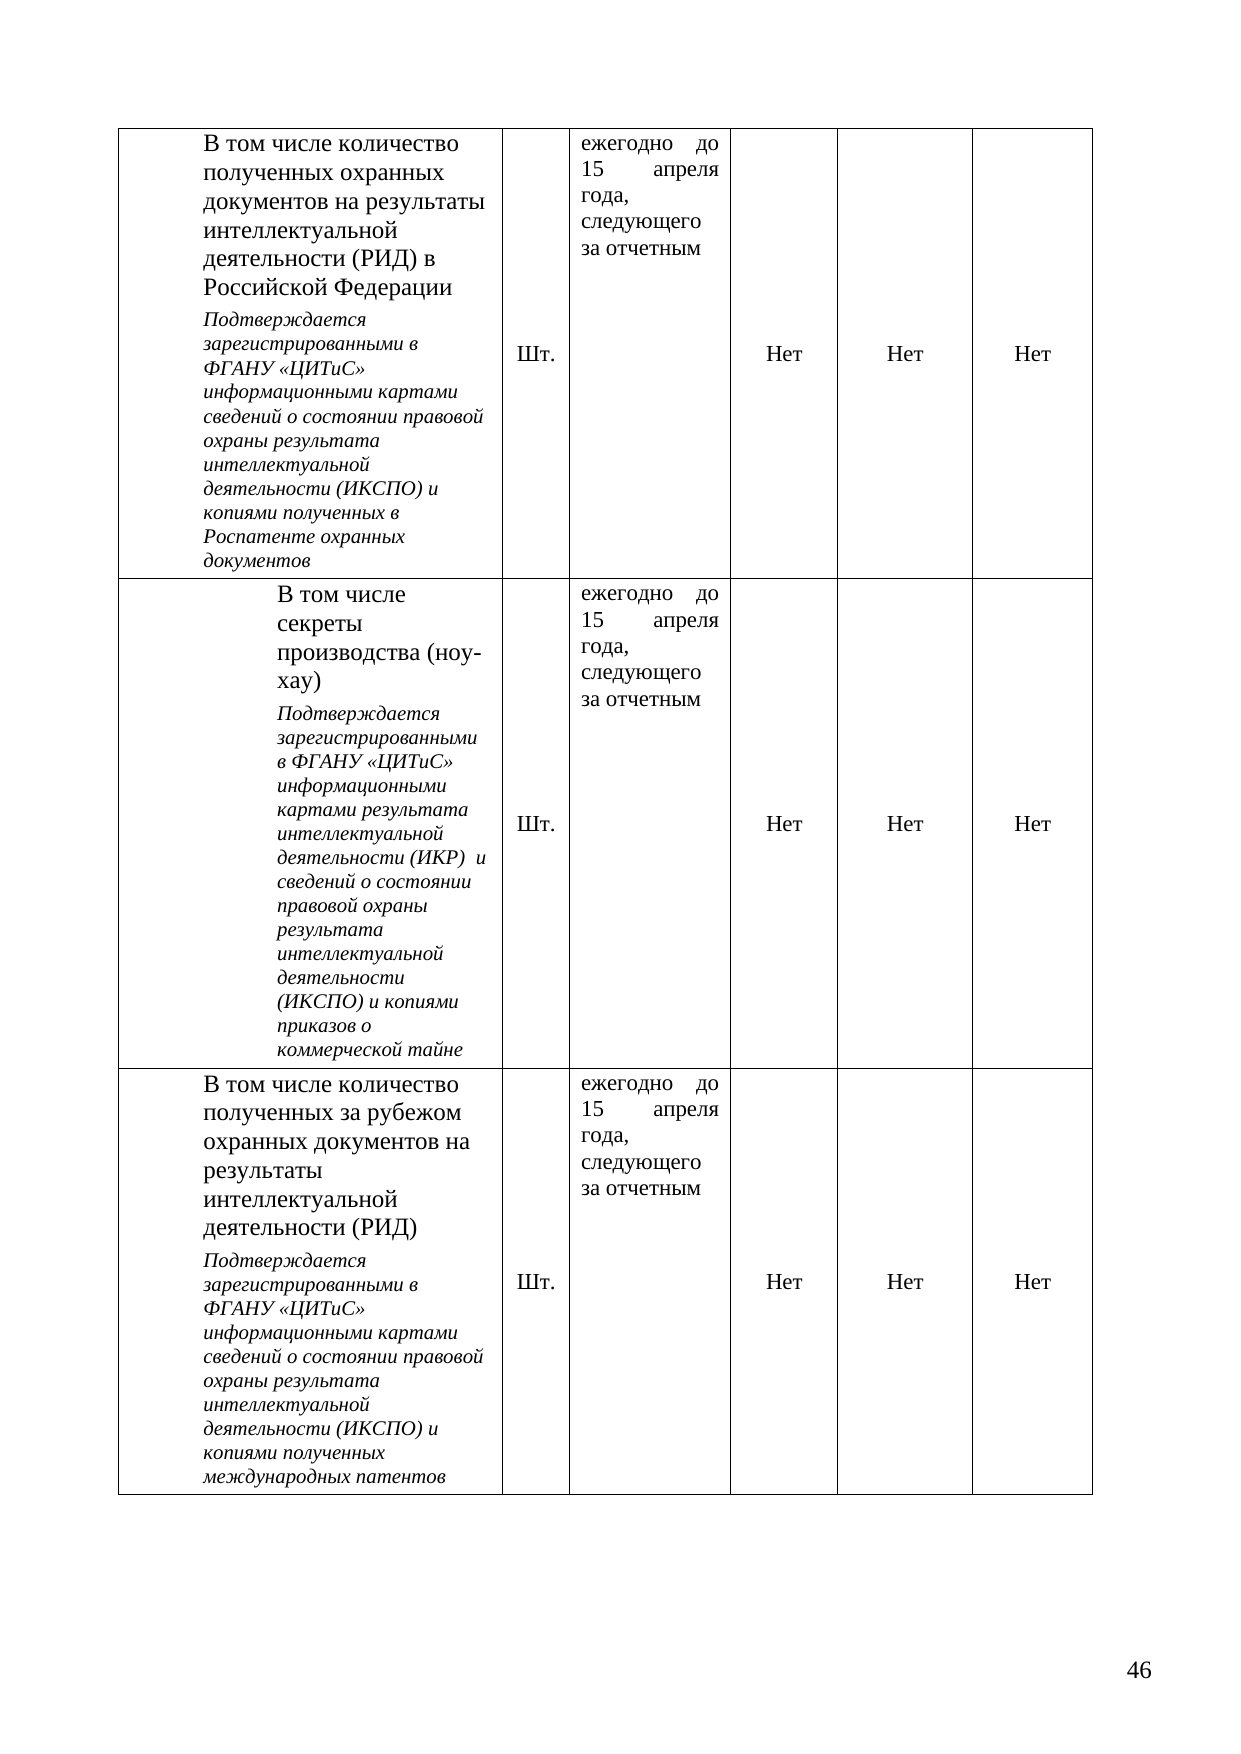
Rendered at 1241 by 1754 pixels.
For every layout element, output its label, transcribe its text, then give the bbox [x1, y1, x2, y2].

table_cell Нет [731, 129, 837, 578]
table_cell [570, 129, 730, 578]
table_cell Нет [731, 1069, 837, 1494]
table_cell Нет [838, 579, 972, 1068]
table_cell Шт. [503, 579, 569, 1068]
table_cell Нет [973, 129, 1092, 578]
table_cell Шт. [503, 129, 569, 578]
table_cell ежегодно до 15 апреля года, следующего за отчетным [570, 579, 730, 1068]
table_cell В том числе секреты производства (ноу-хау) Подтверждается зарегистрированными в ФГАНУ «ЦИТиС» информационными картами результата интеллектуальной деятельности (ИКР) и сведений о состоянии правовой охраны результата интеллектуальной деятельности (ИКСПО) и копиями приказов о коммерческой тайне [119, 579, 502, 1068]
table_cell Нет [731, 579, 837, 1068]
table_cell В том числе количество полученных охранных документов на результаты интеллектуальной деятельности (РИД) в Российской Федерации Подтверждается зарегистрированными в ФГАНУ «ЦИТиС» информационными картами сведений о состоянии правовой охраны результата интеллектуальной деятельности (ИКСПО) и копиями полученных в Роспатенте охранных документов [119, 129, 502, 578]
table_cell Нет [838, 1069, 972, 1494]
table_cell Нет [838, 129, 972, 578]
table_cell Нет [973, 579, 1092, 1068]
table_cell В том числе количество полученных за рубежом охранных документов на результаты интеллектуальной деятельности (РИД) Подтверждается зарегистрированными в ФГАНУ «ЦИТиС» информационными картами сведений о состоянии правовой охраны результата интеллектуальной деятельности (ИКСПО) и копиями полученных международных патентов [119, 1069, 502, 1494]
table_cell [570, 1069, 730, 1494]
table_cell Нет [973, 1069, 1092, 1494]
table_cell Шт. [503, 1069, 569, 1494]
